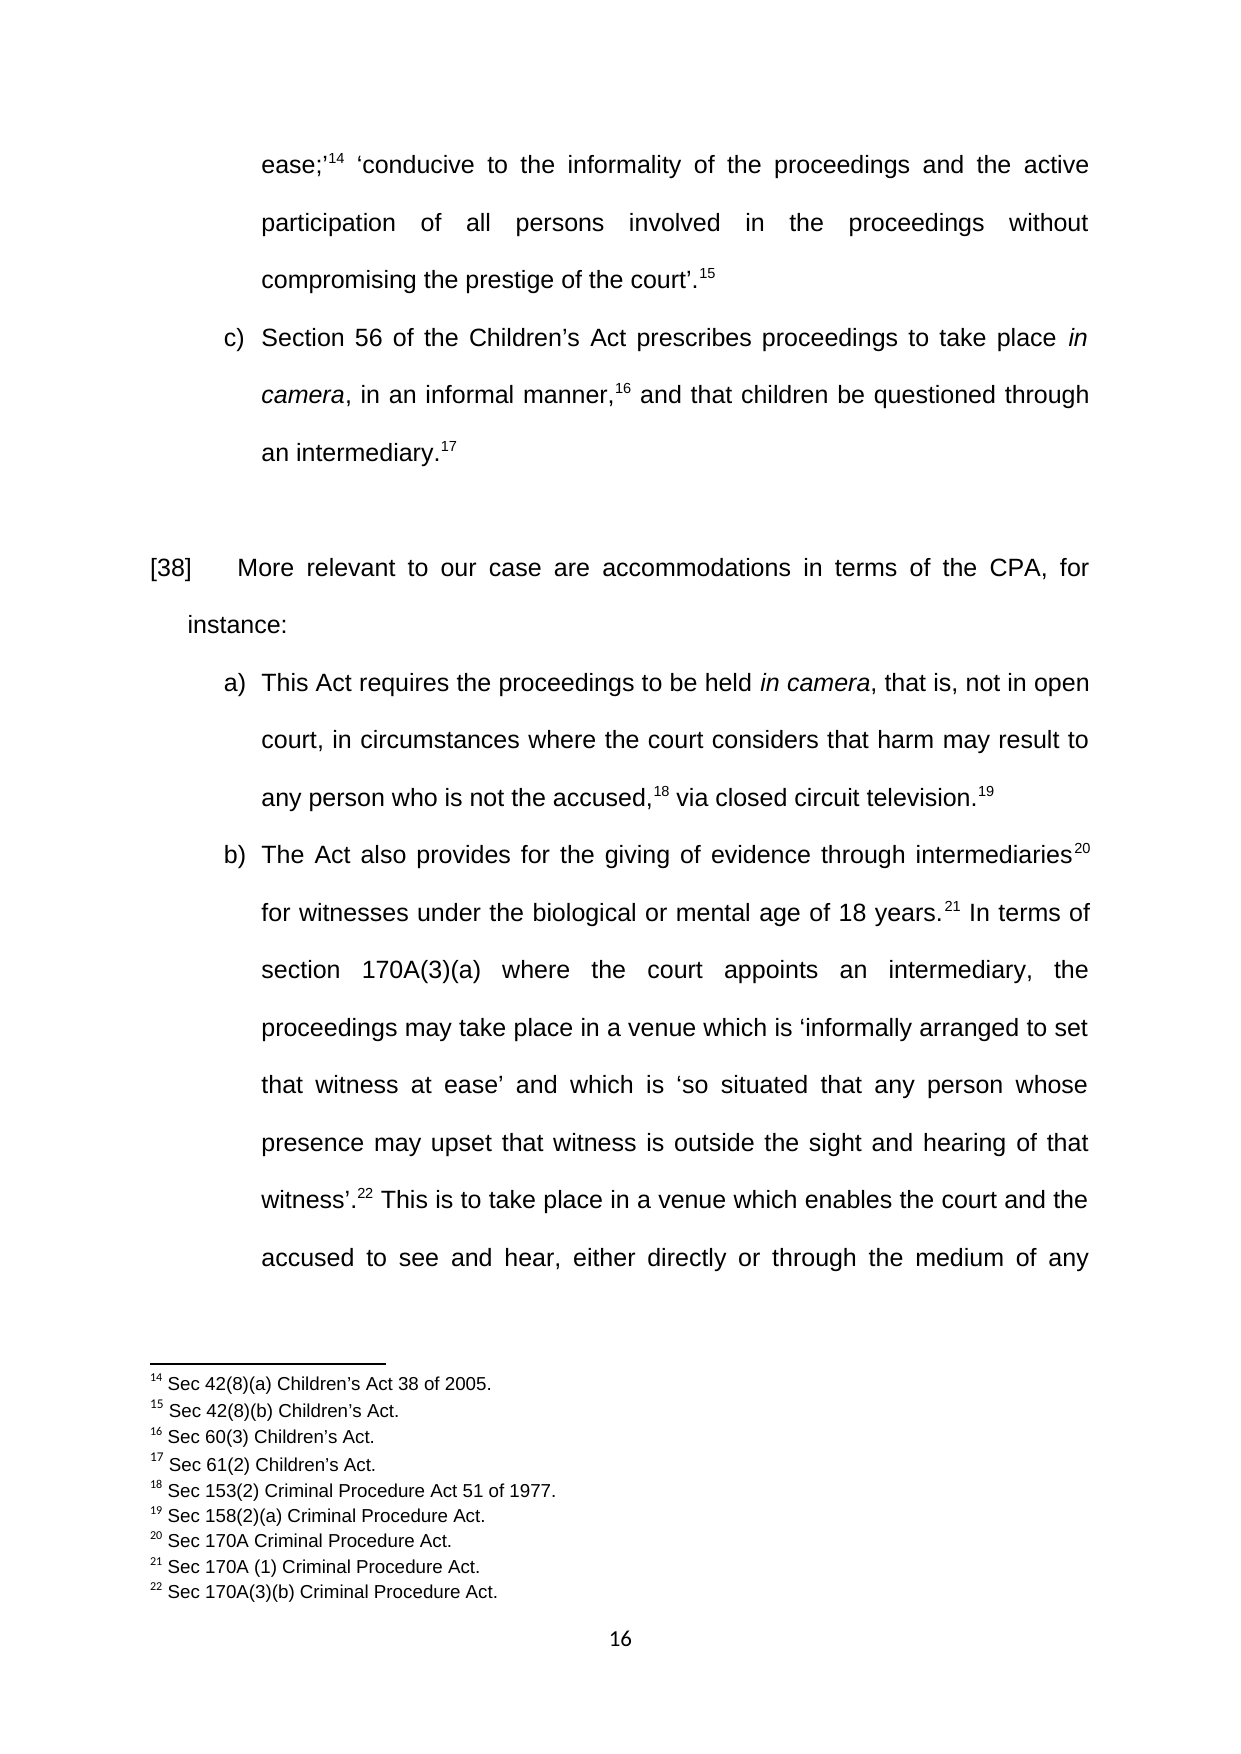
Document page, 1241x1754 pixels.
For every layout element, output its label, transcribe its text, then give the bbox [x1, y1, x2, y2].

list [224, 840, 1090, 1271]
list Section 56 of the Children’s Act prescribes proceedings to take place in camera, in an informal manner, and that children be questioned through an intermediary. [224, 322, 1090, 466]
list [224, 150, 1090, 294]
list More relevant to our case are accommodations in terms of the CPA, for instance: [150, 552, 1090, 639]
list This Act requires the proceedings to be held in camera, that is, not in open court, in circumstances where the court considers that harm may result to any person who is not the accused, via closed circuit television. [224, 667, 1090, 811]
